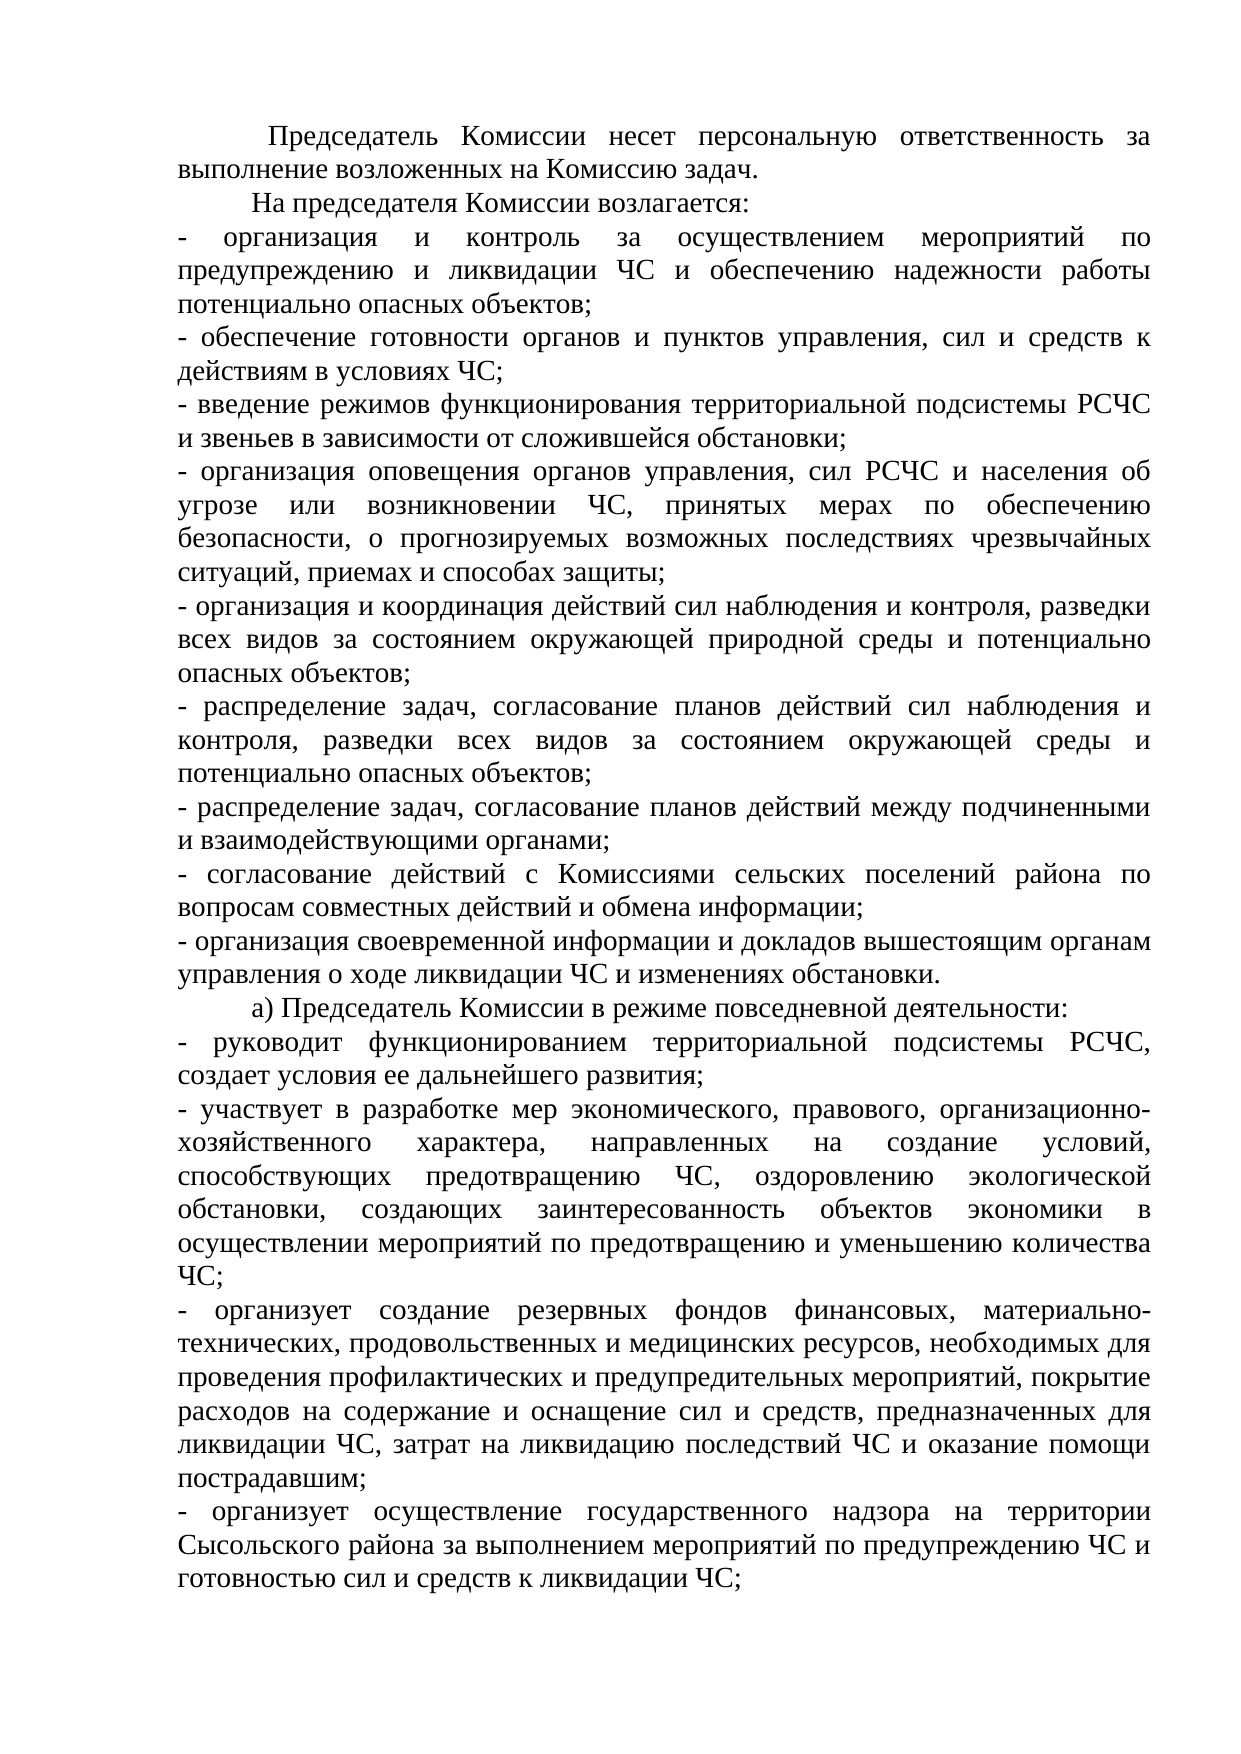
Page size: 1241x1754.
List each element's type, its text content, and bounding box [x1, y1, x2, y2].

text На председателя Комиссии возлагается: [177, 185, 1152, 219]
text - участвует в разработке мер экономического, правового, организационно-хозяйственного характера, направленных на создание условий, способствующих предотвращению ЧС, оздоровлению экологической обстановки, создающих заинтересованность объектов экономики в осуществлении мероприятий по предотвращению и уменьшению количества ЧС; [177, 1091, 1152, 1292]
text - введение режимов функционирования территориальной подсистемы РСЧС и звеньев в зависимости от сложившейся обстановки; [177, 386, 1152, 453]
text - распределение задач, согласование планов действий между подчиненными и взаимодействующими органами; [177, 789, 1152, 856]
text - согласование действий с Комиссиями сельских поселений района по вопросам совместных действий и обмена информации; [177, 856, 1152, 923]
text - организует создание резервных фондов финансовых, материально-технических, продовольственных и медицинских ресурсов, необходимых для проведения профилактических и предупредительных мероприятий, покрытие расходов на содержание и оснащение сил и средств, предназначенных для ликвидации ЧС, затрат на ликвидацию последствий ЧС и оказание помощи пострадавшим; [177, 1292, 1152, 1493]
text - организация и координация действий сил наблюдения и контроля, разведки всех видов за состоянием окружающей природной среды и потенциально опасных объектов; [177, 588, 1152, 688]
text - обеспечение готовности органов и пунктов управления, сил и средств к действиям в условиях ЧС; [177, 319, 1152, 386]
text - организация оповещения органов управления, сил РСЧС и населения об угрозе или возникновении ЧС, принятых мерах по обеспечению безопасности, о прогнозируемых возможных последствиях чрезвычайных ситуаций, приемах и способах защиты; [177, 453, 1152, 588]
text - организация и контроль за осуществлением мероприятий по предупреждению и ликвидации ЧС и обеспечению надежности работы потенциально опасных объектов; [177, 219, 1152, 319]
text - распределение задач, согласование планов действий сил наблюдения и контроля, разведки всех видов за состоянием окружающей среды и потенциально опасных объектов; [177, 688, 1152, 789]
text - руководит функционированием территориальной подсистемы РСЧС, создает условия ее дальнейшего развития; [177, 1024, 1152, 1091]
text а) Председатель Комиссии в режиме повседневной деятельности: [177, 990, 1152, 1024]
text - организует осуществление государственного надзора на территории Сысольского района за выполнением мероприятий по предупреждению ЧС и готовностью сил и средств к ликвидации ЧС; [177, 1493, 1152, 1594]
text Председатель Комиссии несет персональную ответственность за выполнение возложенных на Комиссию задач. [177, 118, 1152, 185]
text - организация своевременной информации и докладов вышестоящим органам управления о ходе ликвидации ЧС и изменениях обстановки. [177, 923, 1152, 990]
